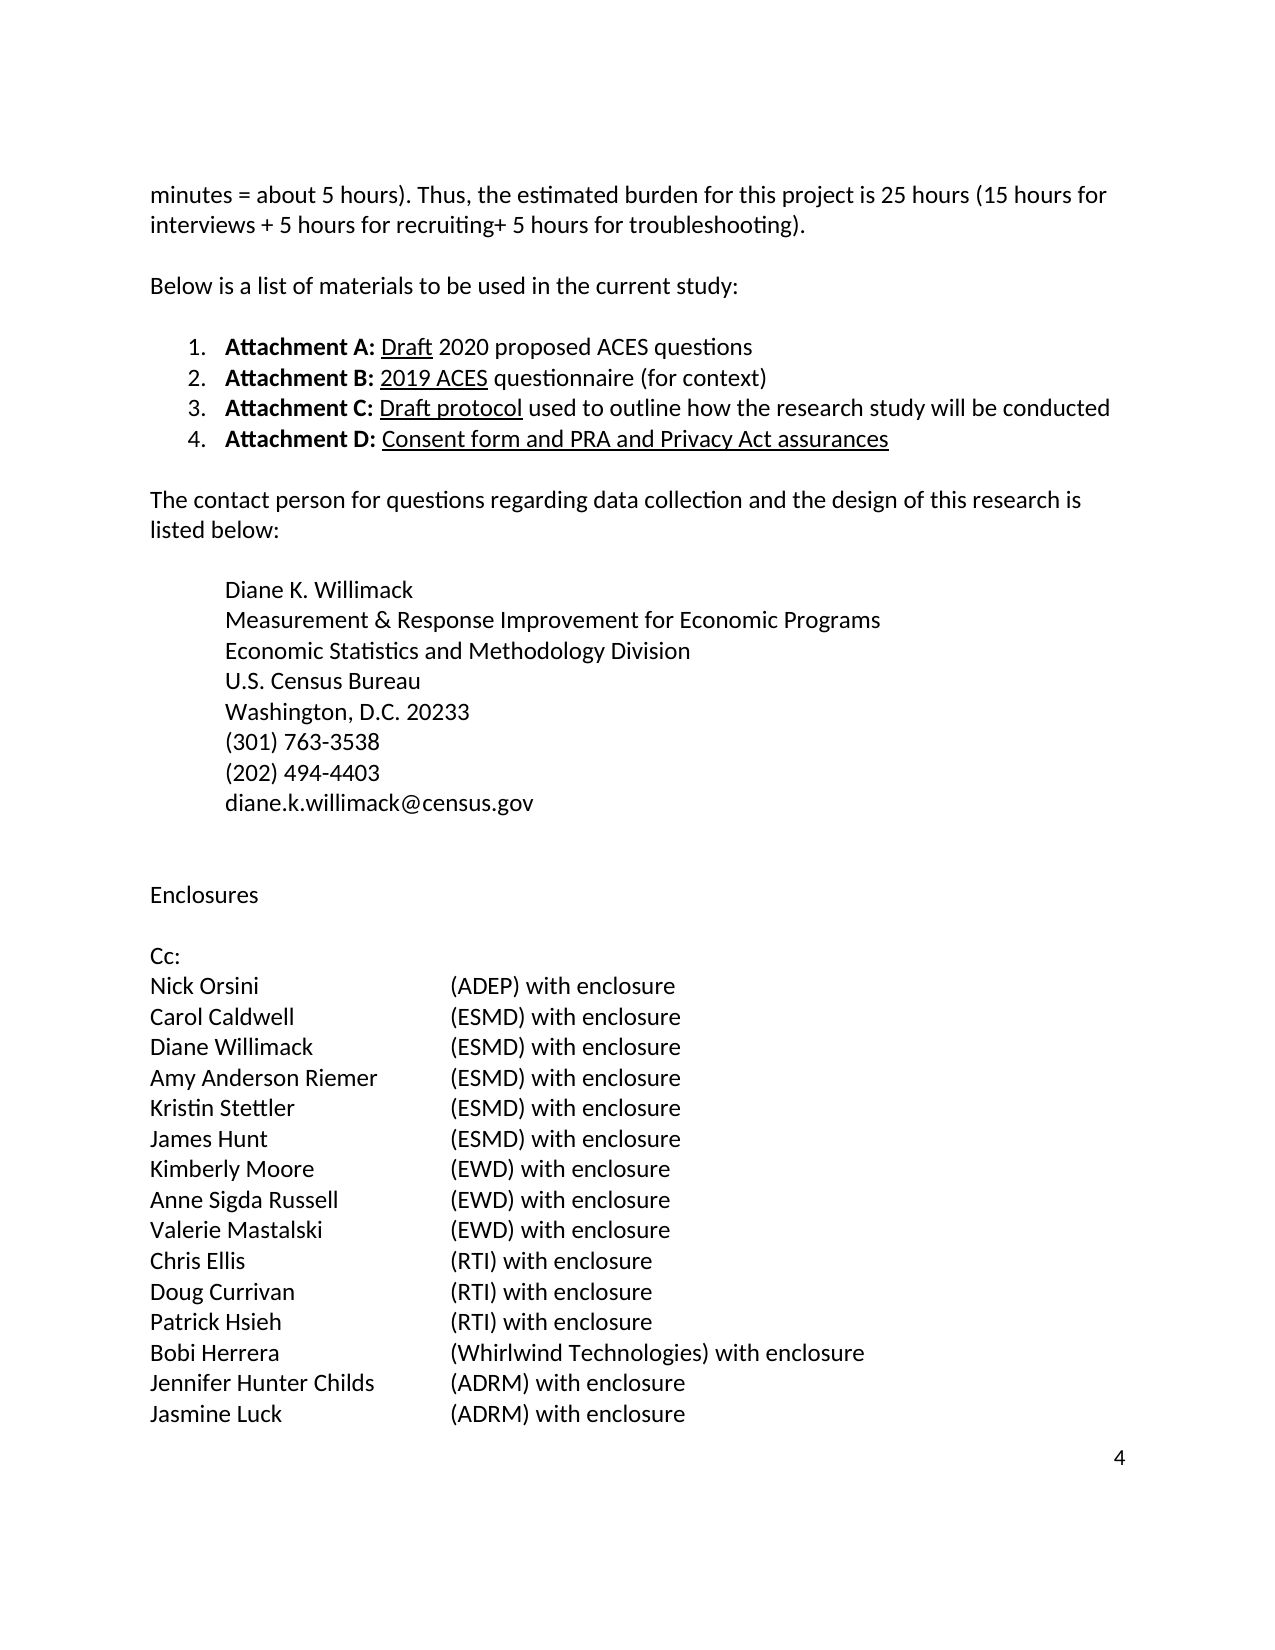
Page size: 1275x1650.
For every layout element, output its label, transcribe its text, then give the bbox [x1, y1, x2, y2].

text Bobi Herrera (Whirlwind Technologies) with enclosure [150, 1337, 1125, 1367]
text Patrick Hsieh (RTI) with enclosure [150, 1306, 1125, 1337]
text Chris Ellis (RTI) with enclosure [150, 1245, 1125, 1276]
text Enclosures [150, 879, 1125, 909]
text Below is a list of materials to be used in the current study: [150, 270, 1125, 301]
text Doug Currivan (RTI) with enclosure [150, 1276, 1125, 1306]
text The contact person for questions regarding data collection and the design of this research is listed below: [150, 484, 1125, 545]
list Attachment D: Consent form and PRA and Privacy Act assurances [187, 423, 1125, 453]
text Measurement & Response Improvement for Economic Programs [150, 604, 1125, 635]
text Diane Willimack (ESMD) with enclosure [150, 1032, 1125, 1062]
text Cc: [150, 940, 1125, 971]
text Anne Sigda Russell (EWD) with enclosure [150, 1184, 1125, 1215]
text Jennifer Hunter Childs (ADRM) with enclosure [150, 1367, 1125, 1398]
text Jasmine Luck (ADRM) with enclosure [150, 1398, 1125, 1428]
text (202) 494-4403 [150, 757, 1125, 787]
list Attachment A: Draft 2020 proposed ACES questions [187, 331, 1125, 362]
list Attachment C: Draft protocol used to outline how the research study will be conducted [187, 392, 1125, 423]
text Valerie Mastalski (EWD) with enclosure [150, 1215, 1125, 1245]
text Kristin Stettler (ESMD) with enclosure [150, 1093, 1125, 1123]
text Diane K. Willimack [150, 574, 1125, 604]
list Attachment B: 2019 ACES questionnaire (for context) [187, 362, 1125, 392]
text Washington, D.C. 20233 [150, 696, 1125, 726]
text Nick Orsini (ADEP) with enclosure [150, 971, 1125, 1001]
text James Hunt (ESMD) with enclosure [150, 1123, 1125, 1154]
text U.S. Census Bureau [150, 665, 1125, 696]
text Economic Statistics and Methodology Division [150, 635, 1125, 665]
text Carol Caldwell (ESMD) with enclosure [150, 1001, 1125, 1032]
text Kimberly Moore (EWD) with enclosure [150, 1154, 1125, 1184]
text diane.k.willimack@census.gov [150, 787, 1125, 818]
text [150, 179, 1125, 240]
text Amy Anderson Riemer (ESMD) with enclosure [150, 1062, 1125, 1093]
text (301) 763-3538 [150, 726, 1125, 757]
